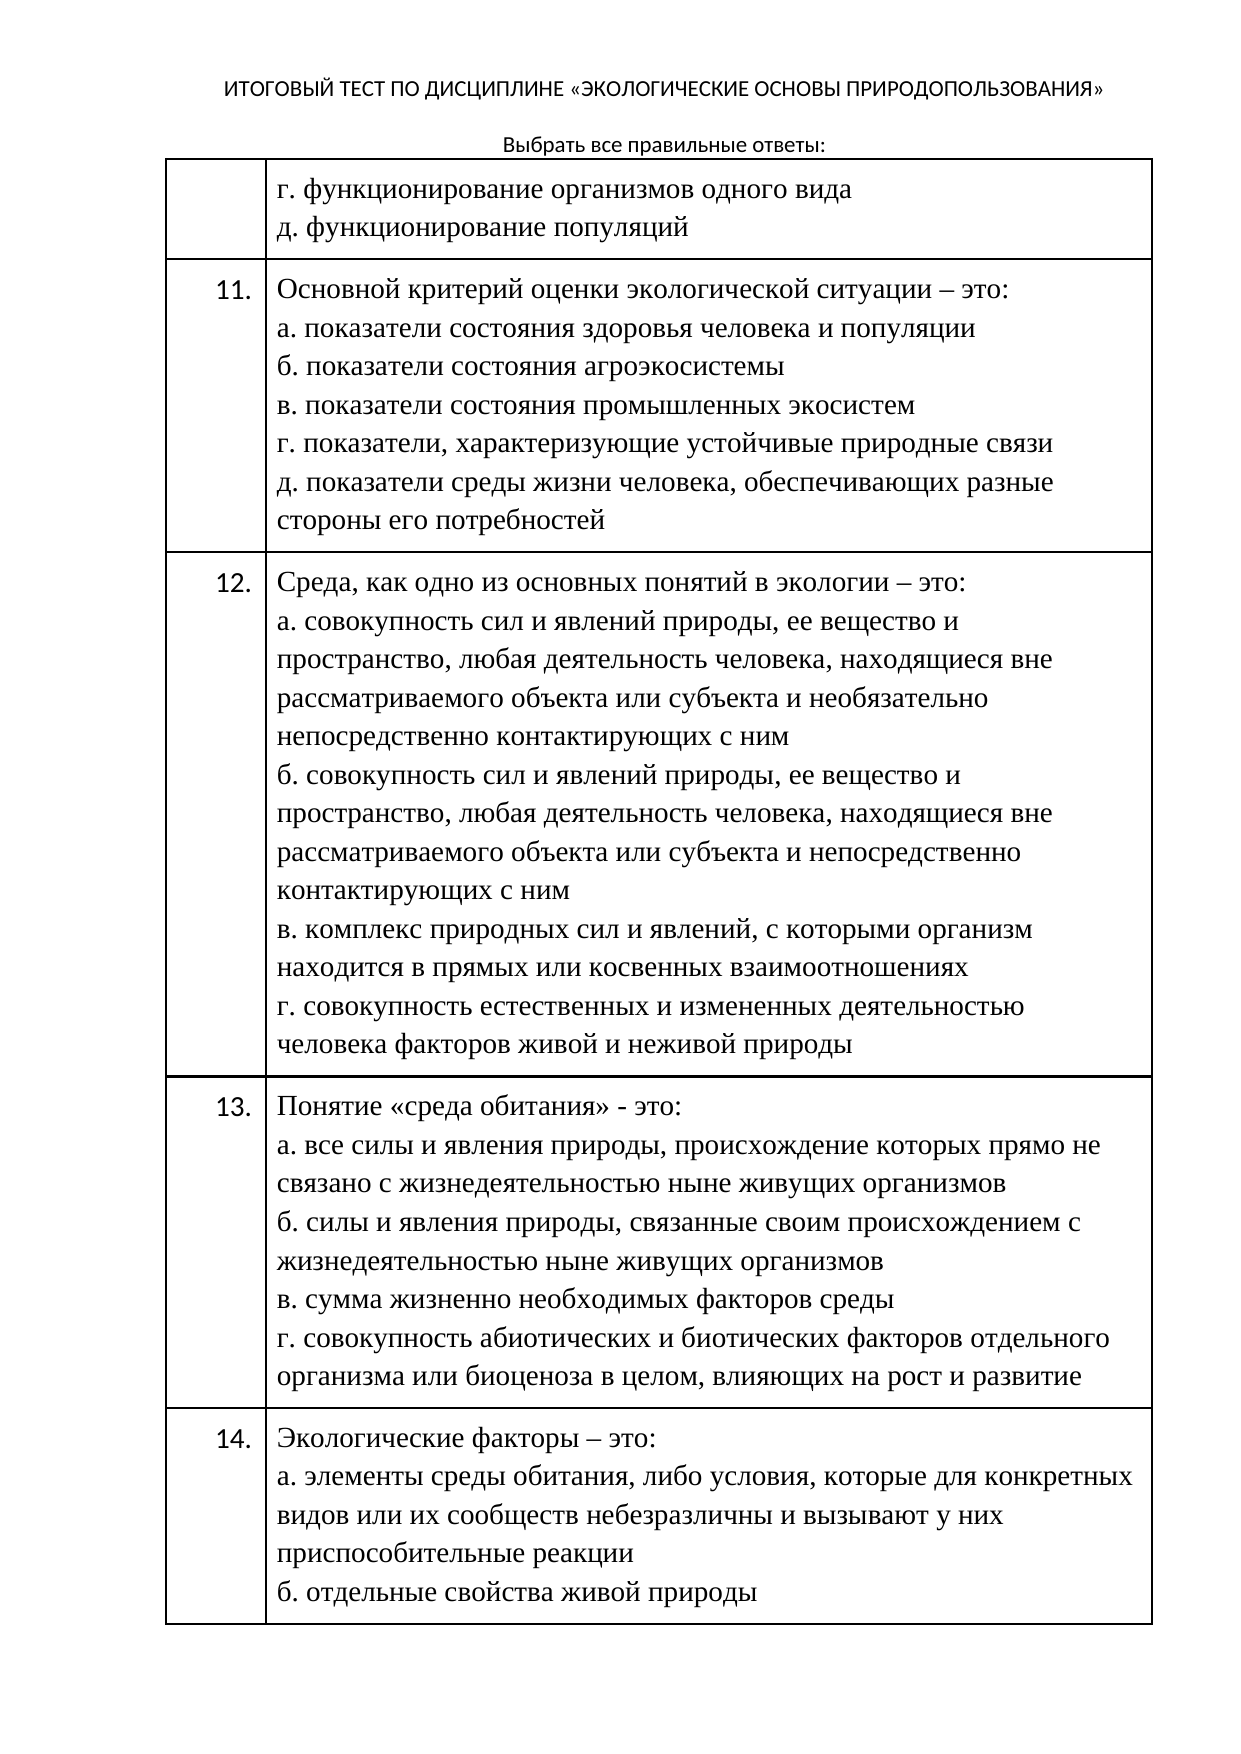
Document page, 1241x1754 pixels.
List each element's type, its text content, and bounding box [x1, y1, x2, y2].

table_cell Среда, как одно из основных понятий в экологии – это: а. совокупность сил и явлений природы, ее вещество и пространство, любая деятельность человека, находящиеся вне рассматриваемого объекта или субъекта и необязательно непосредственно контактирующих с ним б. совокупность сил и явлений природы, ее вещество и пространство, любая деятельность человека, находящиеся вне рассматриваемого объекта или субъекта и непосредственно контактирующих с ним в. комплекс природных сил и явлений, с которыми организм находится в прямых или косвенных взаимоотношениях г. совокупность естественных и измененных деятельностью человека факторов живой и неживой природы [267, 553, 1151, 1075]
table_cell [167, 1078, 265, 1407]
table_cell Понятие «среда обитания» - это: а. все силы и явления природы, происхождение которых прямо не связано с жизнедеятельностью ныне живущих организмов б. силы и явления природы, связанные своим происхождением с жизнедеятельностью ныне живущих организмов в. сумма жизненно необходимых факторов среды г. совокупность абиотических и биотических факторов отдельного организма или биоценоза в целом, влияющих на рост и развитие [267, 1078, 1151, 1407]
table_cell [267, 1409, 1151, 1623]
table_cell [267, 160, 1151, 258]
table_cell [167, 160, 265, 258]
table_cell Основной критерий оценки экологической ситуации – это: а. показатели состояния здоровья человека и популяции б. показатели состояния агроэкосистемы в. показатели состояния промышленных экосистем г. показатели, характеризующие устойчивые природные связи д. показатели среды жизни человека, обеспечивающих разные стороны его потребностей [267, 260, 1151, 551]
table_cell [167, 553, 265, 1075]
table_cell [167, 260, 265, 551]
table_cell [167, 1409, 265, 1623]
